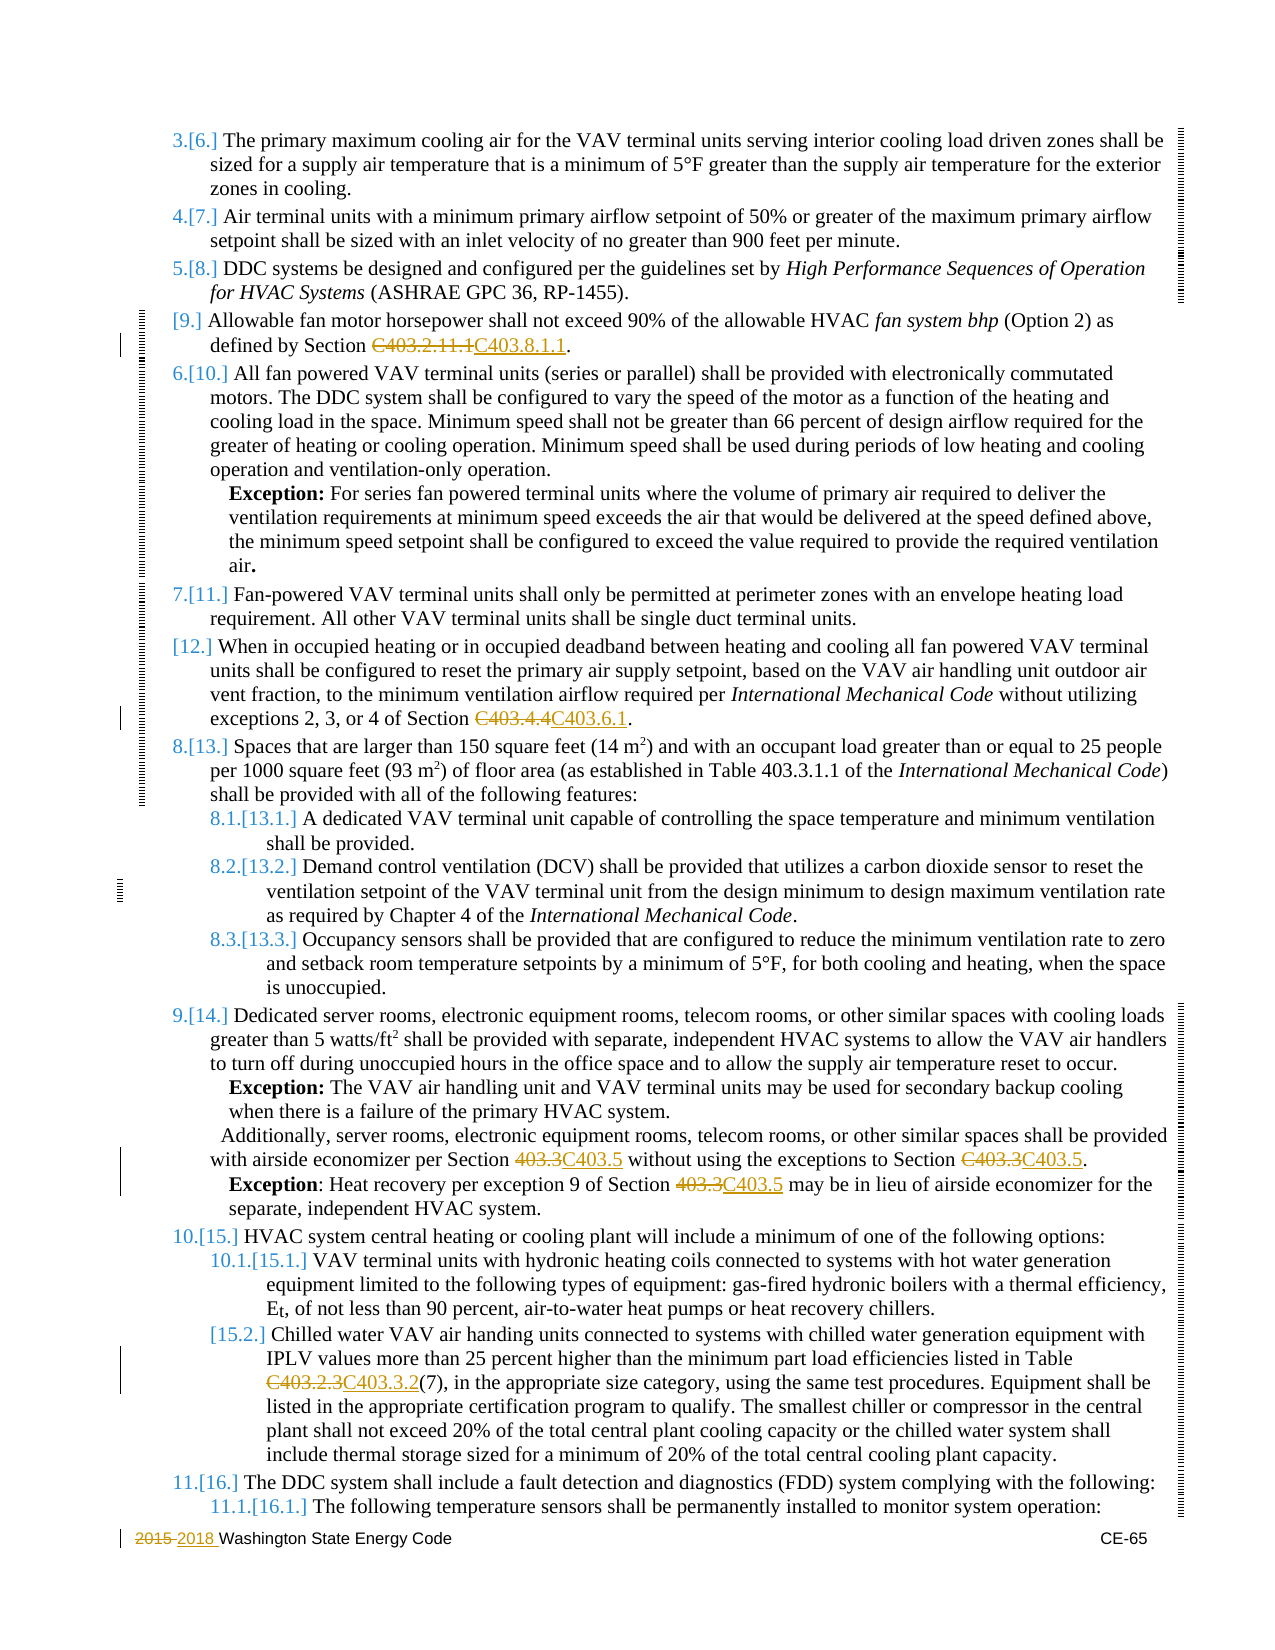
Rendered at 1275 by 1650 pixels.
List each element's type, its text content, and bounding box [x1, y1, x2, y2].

list When in occupied heating or in occupied deadband between heating and cooling all fan powered VAV terminal units shall be configured to reset the primary air supply setpoint, based on the VAV air handling unit outdoor air vent fraction, to the minimum ventilation airflow required per International Mechanical Code without utilizing exceptions 2, 3, or 4 of Section . [139, 634, 1170, 730]
list Allowable fan motor horsepower shall not exceed 90% of the allowable HVAC fan system bhp (Option 2) as defined by Section . [139, 308, 1170, 357]
list Chilled water VAV air handing units connected to systems with chilled water generation equipment with IPLV values more than 25 percent higher than the minimum part load efficiencies listed in Table (7), in the appropriate size category, using the same test procedures. Equipment shall be listed in the appropriate certification program to qualify. The smallest chiller or compressor in the central plant shall not exceed 20% of the total central plant cooling capacity or the chilled water system shall include thermal storage sized for a minimum of 20% of the total central cooling plant capacity. [210, 1322, 1184, 1466]
list The following temperature sensors shall be permanently installed to monitor system operation: [210, 1494, 1184, 1518]
list Fan-powered VAV terminal units shall only be permitted at perimeter zones with an envelope heating load requirement. All other VAV terminal units shall be single duct terminal units. [139, 581, 1170, 629]
text Exception: The VAV air handling unit and VAV terminal units may be used for secondary backup cooling when there is a failure of the primary HVAC system. [229, 1075, 1184, 1123]
list The DDC system shall include a fault detection and diagnostics (FDD) system complying with the following: [172, 1470, 1184, 1494]
list VAV terminal units with hydronic heating coils connected to systems with hot water generation equipment limited to the following types of equipment: gas-fired hydronic boilers with a thermal efficiency, Et, of not less than 90 percent, air-to-water heat pumps or heat recovery chillers. [210, 1248, 1184, 1322]
list Occupancy sensors shall be provided that are configured to reduce the minimum ventilation rate to zero and setback room temperature setpoints by a minimum of 5°F, for both cooling and heating, when the space is unoccupied. [210, 927, 1170, 999]
list Demand control ventilation (DCV) shall be provided that utilizes a carbon dioxide sensor to reset the ventilation setpoint of the VAV terminal unit from the design minimum to design maximum ventilation rate as required by Chapter 4 of the International Mechanical Code. [210, 854, 1170, 927]
list A dedicated VAV terminal unit capable of controlling the space temperature and minimum ventilation shall be provided. [210, 806, 1170, 854]
list Dedicated server rooms, electronic equipment rooms, telecom rooms, or other similar spaces with cooling loads greater than 5 watts/ft2 shall be provided with separate, independent HVAC systems to allow the VAV air handlers to turn off during unoccupied hours in the office space and to allow the supply air temperature reset to occur. [172, 1003, 1184, 1075]
list DDC systems be designed and configured per the guidelines set by High Performance Sequences of Operation for HVAC Systems (ASHRAE GPC 36, RP-1455). [172, 256, 1184, 304]
text Exception: Heat recovery per exception 9 of Section may be in lieu of airside economizer for the separate, independent HVAC system. [229, 1171, 1184, 1219]
list HVAC system central heating or cooling plant will include a minimum of one of the following options: [172, 1224, 1184, 1248]
text Exception: For series fan powered terminal units where the volume of primary air required to deliver the ventilation requirements at minimum speed exceeds the air that would be delivered at the speed defined above, the minimum speed setpoint shall be configured to exceed the value required to provide the required ventilation air. [139, 481, 1170, 577]
list Air terminal units with a minimum primary airflow setpoint of 50% or greater of the maximum primary airflow setpoint shall be sized with an inlet velocity of no greater than 900 feet per minute. [172, 204, 1184, 252]
list Spaces that are larger than 150 square feet (14 m2) and with an occupant load greater than or equal to 25 people per 1000 square feet (93 m2) of floor area (as established in Table 403.3.1.1 of the International Mechanical Code) shall be provided with all of the following features: [139, 734, 1170, 806]
text Additionally, server rooms, electronic equipment rooms, telecom rooms, or other similar spaces shall be provided with airside economizer per Section without using the exceptions to Section . [210, 1123, 1184, 1171]
list The primary maximum cooling air for the VAV terminal units serving interior cooling load driven zones shall be sized for a supply air temperature that is a minimum of 5°F greater than the supply air temperature for the exterior zones in cooling. [172, 127, 1184, 200]
list All fan powered VAV terminal units (series or parallel) shall be provided with electronically commutated motors. The DDC system shall be configured to vary the speed of the motor as a function of the heating and cooling load in the space. Minimum speed shall not be greater than 66 percent of design airflow required for the greater of heating or cooling operation. Minimum speed shall be used during periods of low heating and cooling operation and ventilation-only operation. [139, 361, 1170, 481]
